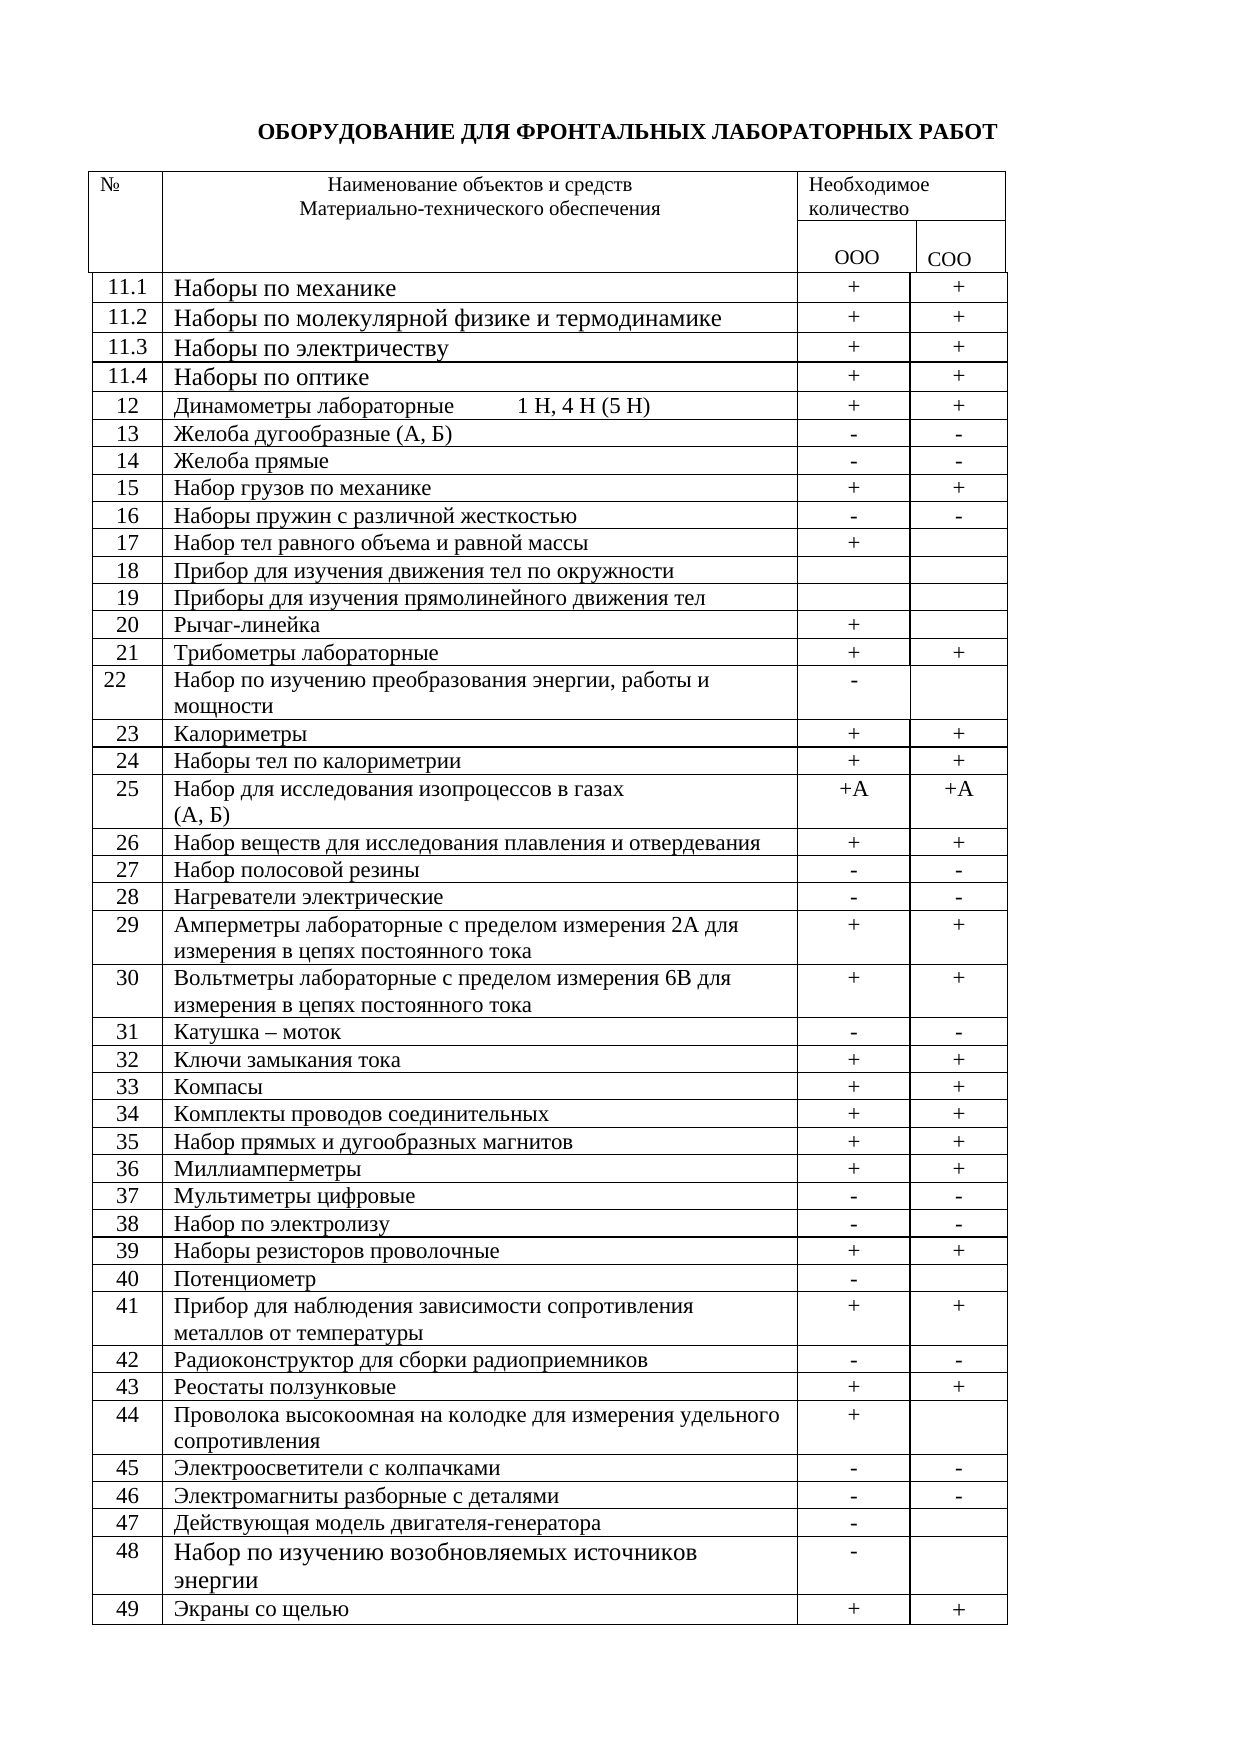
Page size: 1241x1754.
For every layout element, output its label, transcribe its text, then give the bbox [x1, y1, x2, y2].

table_cell - [911, 856, 1007, 882]
table_cell + [911, 1100, 1007, 1127]
table_cell Наборы по электричеству [163, 333, 797, 361]
table_cell - [798, 447, 909, 473]
table_cell + [798, 1046, 909, 1072]
table_cell Набор по изучению преобразования энергии, работы и мощности [163, 666, 797, 719]
table_cell + [798, 1073, 909, 1099]
table_cell + [798, 392, 909, 419]
table_cell - [798, 1482, 909, 1508]
table_cell 17 [93, 529, 162, 556]
table_cell Вольтметры лабораторные с пределом измерения 6В для измерения в цепях постоянного тока [163, 965, 797, 1017]
table_cell + [798, 1401, 909, 1453]
table_cell - [798, 1509, 909, 1536]
table_cell 14 [93, 447, 162, 473]
table_cell [911, 1401, 1007, 1453]
table_cell [911, 557, 1007, 583]
table_cell Наборы резисторов проволочные [163, 1238, 797, 1264]
table_cell - [798, 1183, 909, 1209]
table_cell - [911, 502, 1007, 528]
table_cell Катушка – моток [163, 1018, 797, 1044]
table_cell [798, 584, 909, 610]
table_cell +А [798, 775, 909, 827]
table_header Необходимое количество [798, 172, 1005, 220]
table_cell Наборы по оптике [163, 363, 797, 391]
table_cell - [911, 447, 1007, 473]
table_cell + [911, 1373, 1007, 1400]
table_cell 11.2 [93, 303, 162, 332]
table_cell + [911, 1073, 1007, 1099]
table_cell 13 [93, 420, 162, 446]
table_cell + [911, 829, 1007, 855]
table_cell - [911, 1482, 1007, 1508]
table_cell 37 [93, 1183, 162, 1209]
table_cell 48 [93, 1537, 162, 1594]
table_cell + [798, 1128, 909, 1154]
table_cell + [798, 639, 909, 665]
table_cell + [911, 392, 1007, 419]
table_cell 31 [93, 1018, 162, 1044]
table_cell + [798, 1373, 909, 1400]
table_cell 30 [93, 965, 162, 1017]
table_cell [911, 529, 1007, 556]
table_cell Амперметры лабораторные с пределом измерения 2А для измерения в цепях постоянного тока [163, 911, 797, 963]
table_cell Трибометры лабораторные [163, 639, 797, 665]
table_cell Набор грузов по механике [163, 475, 797, 501]
table_cell Набор прямых и дугообразных магнитов [163, 1128, 797, 1154]
table_cell 42 [93, 1346, 162, 1372]
table_cell Наборы пружин с различной жесткостью [163, 502, 797, 528]
table_cell +А [911, 775, 1007, 827]
table_cell + [911, 1155, 1007, 1182]
table_cell [798, 557, 909, 583]
table_cell - [911, 1346, 1007, 1372]
table_cell + [798, 1238, 909, 1264]
table_cell 44 [93, 1401, 162, 1453]
table_cell Желоба дугообразные (А, Б) [163, 420, 797, 446]
table_cell Приборы для изучения прямолинейного движения тел [163, 584, 797, 610]
table_cell + [911, 363, 1007, 391]
table_cell + [911, 639, 1007, 665]
table_cell + [798, 333, 909, 361]
table_cell Желоба прямые [163, 447, 797, 473]
table_cell Динамометры лабораторные 1 Н, 4 Н (5 Н) [163, 392, 797, 419]
table_header Наименование объектов и средств Материально-технического обеспечения [163, 172, 797, 272]
table_cell Электромагниты разборные с деталями [163, 1482, 797, 1508]
table_cell Миллиамперметры [163, 1155, 797, 1182]
table_cell 11.1 [93, 273, 162, 302]
table_cell Наборы тел по калориметрии [163, 748, 797, 774]
table_cell СОО [917, 246, 1005, 272]
table_cell [911, 584, 1007, 610]
table_cell + [798, 720, 909, 746]
table_cell 25 [93, 775, 162, 827]
table_cell [911, 1265, 1007, 1291]
table_cell - [911, 1183, 1007, 1209]
table_cell + [798, 1595, 909, 1624]
table_cell 23 [93, 720, 162, 746]
table_cell + [911, 720, 1007, 746]
table_cell 12 [93, 392, 162, 419]
table_cell 22 [93, 666, 162, 719]
table_cell 27 [93, 856, 162, 882]
table_cell + [911, 1238, 1007, 1264]
table_cell Прибор для изучения движения тел по окружности [163, 557, 797, 583]
table_cell + [798, 303, 909, 332]
table_cell + [798, 911, 909, 963]
table_cell + [798, 529, 909, 556]
table_cell Набор полосовой резины [163, 856, 797, 882]
table_cell + [911, 333, 1007, 361]
table_cell 15 [93, 475, 162, 501]
table_cell + [911, 303, 1007, 332]
table_cell Набор веществ для исследования плавления и отвердевания [163, 829, 797, 855]
table_cell - [798, 1018, 909, 1044]
table_cell 47 [93, 1509, 162, 1536]
table_cell Рычаг-линейка [163, 611, 797, 638]
table_cell + [798, 965, 909, 1017]
table_cell 49 [93, 1595, 162, 1624]
table_cell 29 [93, 911, 162, 963]
table_cell 32 [93, 1046, 162, 1072]
table_cell Набор по изучению возобновляемых источников энергии [163, 1537, 797, 1594]
table_cell [911, 611, 1007, 638]
table_cell + [798, 748, 909, 774]
table_cell 39 [93, 1238, 162, 1264]
table_cell Радиоконструктор для сборки радиоприемников [163, 1346, 797, 1372]
table_cell - [911, 1018, 1007, 1044]
table_cell Набор по электролизу [163, 1210, 797, 1236]
table_cell - [911, 1210, 1007, 1236]
table_cell - [911, 883, 1007, 910]
table_cell + [911, 475, 1007, 501]
table_cell + [911, 965, 1007, 1017]
table_cell Экраны со щелью [163, 1595, 797, 1624]
table_cell 26 [93, 829, 162, 855]
table_cell + [911, 911, 1007, 963]
table_cell Наборы по механике [163, 273, 797, 302]
table_cell + [798, 1100, 909, 1127]
table_cell [911, 1537, 1007, 1594]
table_cell 24 [93, 748, 162, 774]
table_cell - [798, 666, 910, 719]
table_cell - [798, 420, 909, 446]
table_cell + [798, 273, 909, 302]
table_cell Набор тел равного объема и равной массы [163, 529, 797, 556]
text ОБОРУДОВАНИЕ ДЛЯ ФРОНТАЛЬНЫХ ЛАБОРАТОРНЫХ РАБОТ [103, 118, 1152, 144]
table_cell Потенциометр [163, 1265, 797, 1291]
table_cell [911, 1509, 1007, 1536]
table_cell - [911, 1455, 1007, 1481]
table_cell 35 [93, 1128, 162, 1154]
table_cell 33 [93, 1073, 162, 1099]
table_cell Набор для исследования изопроцессов в газах (А, Б) [163, 775, 797, 827]
table_cell + [911, 1292, 1007, 1345]
table_cell + [911, 1595, 1007, 1624]
table_cell - [798, 502, 909, 528]
table_cell 18 [93, 557, 162, 583]
table_cell Компасы [163, 1073, 797, 1099]
table_cell 46 [93, 1482, 162, 1508]
table_cell + [798, 1292, 909, 1345]
table_cell ООО [798, 221, 916, 272]
table_cell Реостаты ползунковые [163, 1373, 797, 1400]
table_cell 21 [93, 639, 162, 665]
table_cell + [798, 611, 909, 638]
table_cell [917, 221, 1005, 246]
table_cell 19 [93, 584, 162, 610]
table_cell Электроосветители с колпачками [163, 1455, 797, 1481]
table_cell Прибор для наблюдения зависимости сопротивления металлов от температуры [163, 1292, 797, 1345]
table_cell + [911, 1128, 1007, 1154]
table_cell 28 [93, 883, 162, 910]
table_cell - [798, 856, 909, 882]
table_cell Ключи замыкания тока [163, 1046, 797, 1072]
table_cell - [798, 1265, 909, 1291]
table_cell + [798, 829, 909, 855]
table_cell 40 [93, 1265, 162, 1291]
table_cell 16 [93, 502, 162, 528]
table_cell - [798, 1455, 909, 1481]
table_cell 45 [93, 1455, 162, 1481]
table_cell + [798, 1155, 909, 1182]
table_cell Комплекты проводов соединительных [163, 1100, 797, 1127]
table_cell + [798, 475, 909, 501]
table_cell - [911, 420, 1007, 446]
table_header № [89, 172, 162, 272]
table_cell 36 [93, 1155, 162, 1182]
table_cell - [798, 1537, 909, 1594]
table_cell Действующая модель двигателя-генератора [163, 1509, 797, 1536]
table_cell - [798, 1346, 909, 1372]
table_cell 38 [93, 1210, 162, 1236]
table_cell 41 [93, 1292, 162, 1345]
table_cell 43 [93, 1373, 162, 1400]
table_cell Мультиметры цифровые [163, 1183, 797, 1209]
table_cell Калориметры [163, 720, 797, 746]
table_cell 11.4 [93, 363, 162, 391]
table_cell Нагреватели электрические [163, 883, 797, 910]
table_cell 34 [93, 1100, 162, 1127]
table_cell 20 [93, 611, 162, 638]
table_cell Наборы по молекулярной физике и термодинамике [163, 303, 797, 332]
table_cell Проволока высокоомная на колодке для измерения удельного сопротивления [163, 1401, 797, 1453]
table_cell + [911, 748, 1007, 774]
table_cell - [798, 1210, 909, 1236]
table_cell + [911, 1046, 1007, 1072]
table_cell + [911, 273, 1007, 302]
table_cell - [798, 883, 909, 910]
table_cell 11.3 [93, 333, 162, 361]
table_cell [911, 666, 1007, 719]
table_cell + [798, 363, 909, 391]
